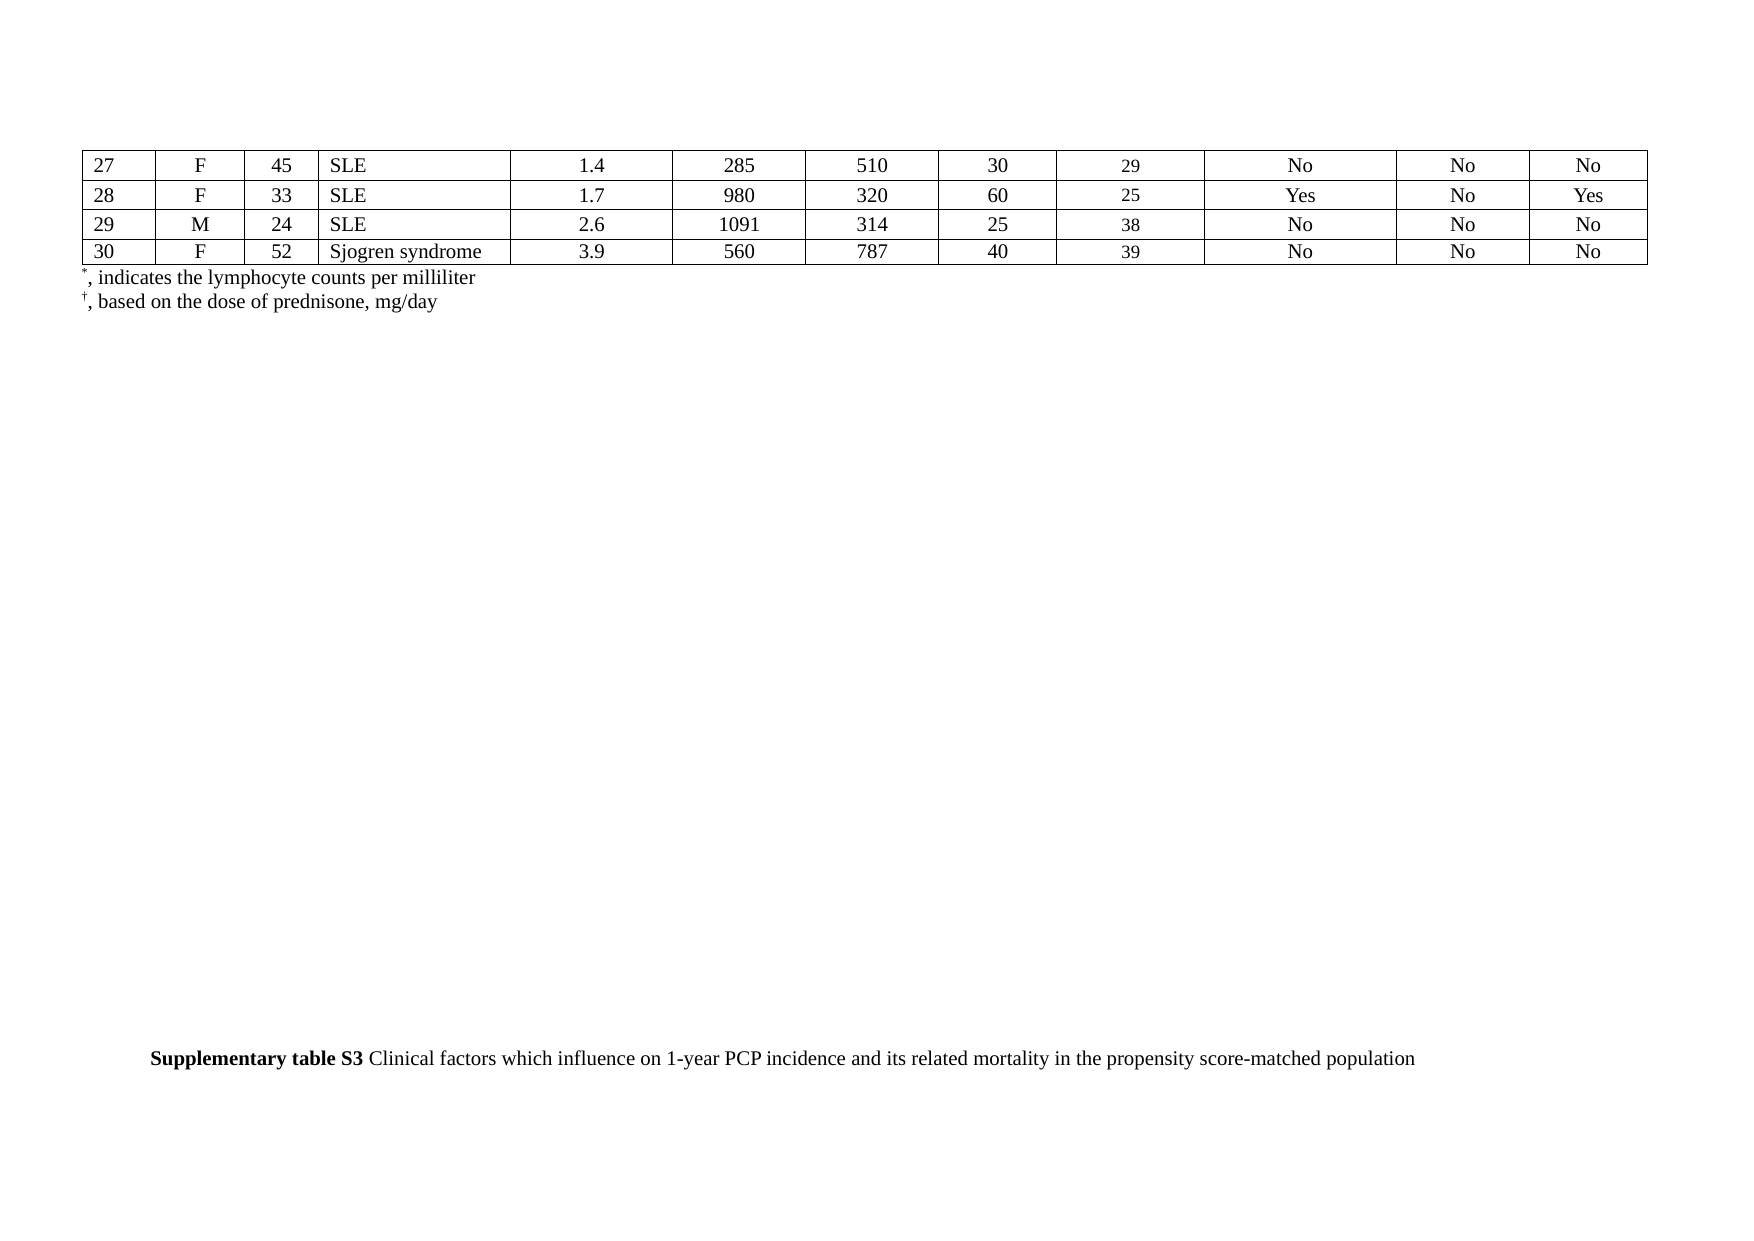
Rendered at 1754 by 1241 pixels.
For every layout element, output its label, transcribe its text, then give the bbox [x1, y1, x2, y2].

table_cell No [1397, 240, 1529, 263]
table_cell 25 [939, 210, 1056, 238]
table_cell 25 [1057, 181, 1204, 209]
table_cell 40 [939, 240, 1056, 263]
table_cell No [1397, 151, 1529, 179]
table_cell 45 [245, 151, 318, 179]
table_cell Yes [1530, 181, 1647, 209]
table_cell No [1530, 151, 1647, 179]
table_cell 314 [806, 210, 938, 238]
table_cell SLE [319, 210, 510, 238]
table_cell 33 [245, 181, 318, 209]
table_cell 27 [83, 151, 155, 179]
table_cell F [156, 181, 244, 209]
table_cell SLE [319, 151, 510, 179]
table_cell 285 [673, 151, 805, 179]
table_cell No [1205, 151, 1396, 179]
table_cell SLE [319, 181, 510, 209]
table_cell No [1530, 210, 1647, 238]
table_cell 1.7 [511, 181, 672, 209]
table_cell 38 [1057, 210, 1204, 238]
table_cell F [156, 240, 244, 263]
table_cell No [1205, 210, 1396, 238]
table_cell 60 [939, 181, 1056, 209]
table_cell F [156, 151, 244, 179]
table_cell No [1530, 240, 1647, 263]
table_cell M [156, 210, 244, 238]
text †, based on the dose of prednisone, mg/day [81, 289, 1577, 313]
table_cell 30 [83, 240, 155, 263]
table_cell Sjogren syndrome [319, 240, 510, 263]
table_cell 39 [1057, 240, 1204, 263]
table_cell 560 [673, 240, 805, 263]
table_cell No [1397, 181, 1529, 209]
text Supplementary table S3 Clinical factors which influence on 1-year PCP incidence and its related mortality in the propensity score-matched population [140, 1046, 1577, 1070]
table_cell 28 [83, 181, 155, 209]
table_cell 1091 [673, 210, 805, 238]
table_cell 510 [806, 151, 938, 179]
table_cell 1.4 [511, 151, 672, 179]
table_cell 980 [673, 181, 805, 209]
table_cell 320 [806, 181, 938, 209]
table_cell 52 [245, 240, 318, 263]
table_cell No [1397, 210, 1529, 238]
table_cell No [1205, 240, 1396, 263]
text *, indicates the lymphocyte counts per milliliter [81, 265, 1577, 289]
table_cell 30 [939, 151, 1056, 179]
table_cell 29 [83, 210, 155, 238]
table_cell Yes [1205, 181, 1396, 209]
table_cell 2.6 [511, 210, 672, 238]
table_cell 24 [245, 210, 318, 238]
table_cell 3.9 [511, 240, 672, 263]
table_cell 29 [1057, 151, 1204, 179]
table_cell 787 [806, 240, 938, 263]
